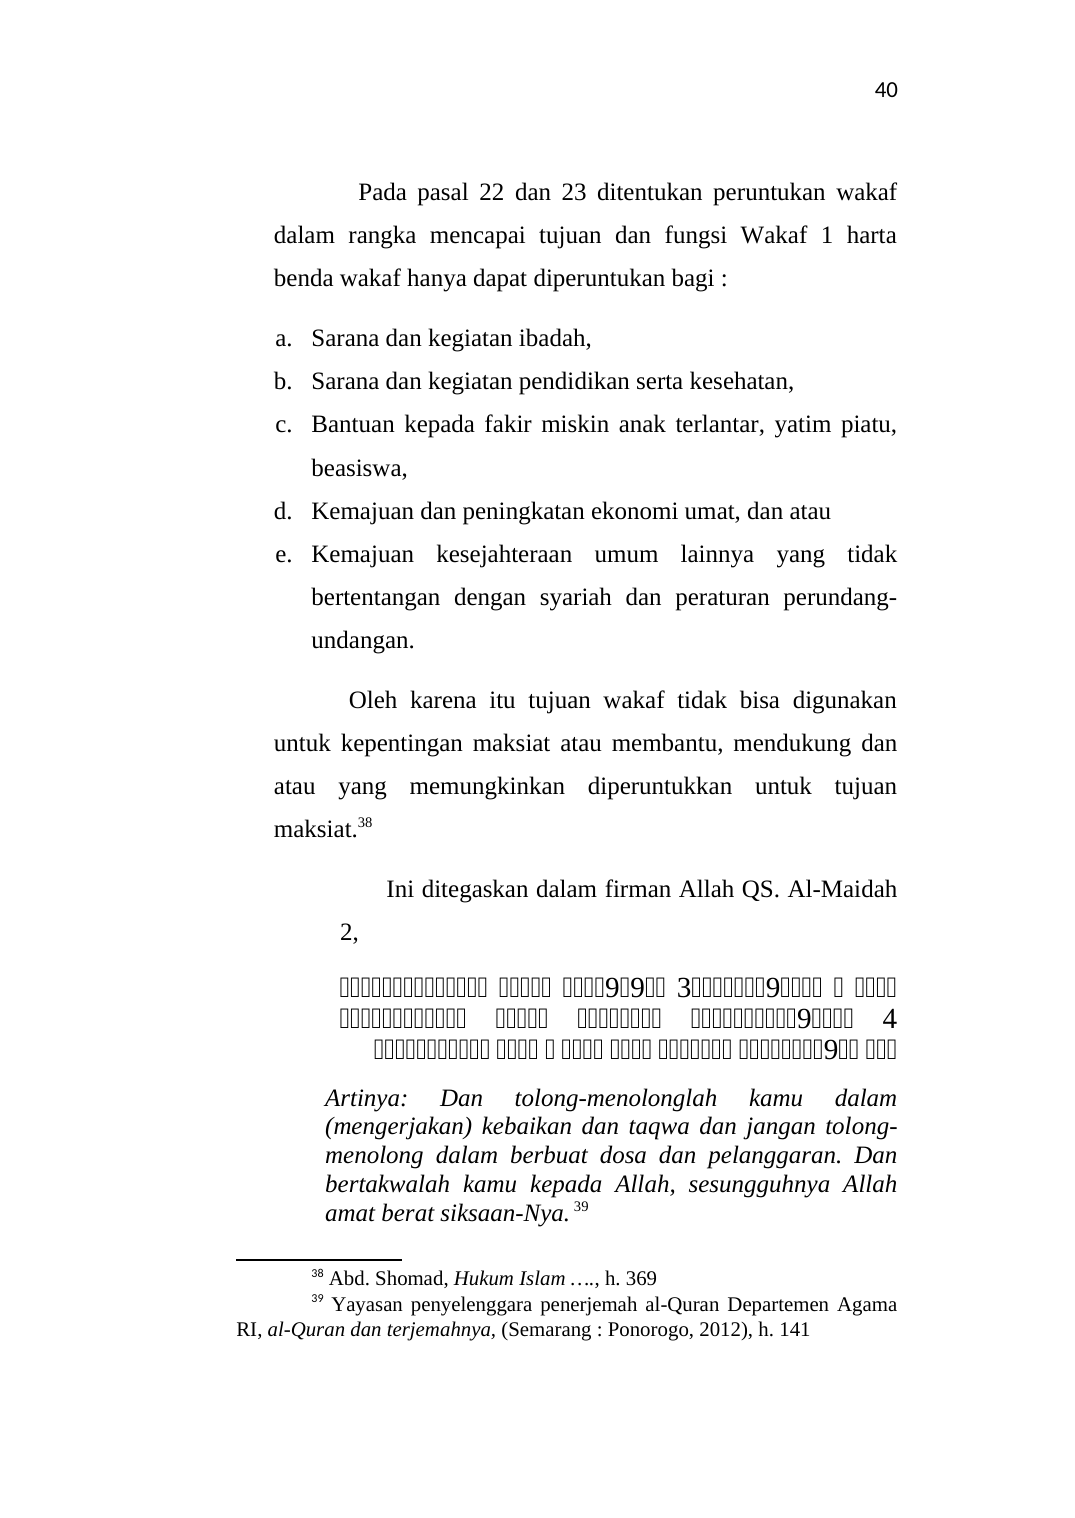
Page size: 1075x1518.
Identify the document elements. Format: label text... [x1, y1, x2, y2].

text Artinya: Dan tolong-menolonglah kamu dalam (mengerjakan) kebaikan dan taqwa dan jangan tolong-menolong dalam berbuat dosa dan pelanggaran. Dan bertakwalah kamu kepada Allah, sesungguhnya Allah amat berat siksaan-Nya. [325, 1083, 898, 1226]
list Sarana dan kegiatan ibadah, [292, 323, 898, 352]
list Kemajuan dan peningkatan ekonomi umat, dan atau [292, 496, 898, 524]
list Sarana dan kegiatan pendidikan serta kesehatan, [292, 366, 898, 395]
list Bantuan kepada fakir miskin anak terlantar, yatim piatu, beasiswa, [292, 409, 898, 481]
text Ini ditegaskan dalam firman Allah QS. Al-Maidah 2, [340, 874, 898, 946]
text Oleh karena itu tujuan wakaf tidak bisa digunakan untuk kepentingan maksiat atau membantu, mendukung dan atau yang memungkinkan diperuntukkan untuk tujuan maksiat. [274, 685, 898, 843]
text Pada pasal 22 dan 23 ditentukan peruntukan wakaf dalam rangka mencapai tujuan dan fungsi Wakaf 1 harta benda wakaf hanya dapat diperuntukan bagi : [274, 177, 898, 292]
list Kemajuan kesejahteraan umum lainnya yang tidak bertentangan dengan syariah dan peraturan perundang-undangan. [292, 539, 898, 654]
